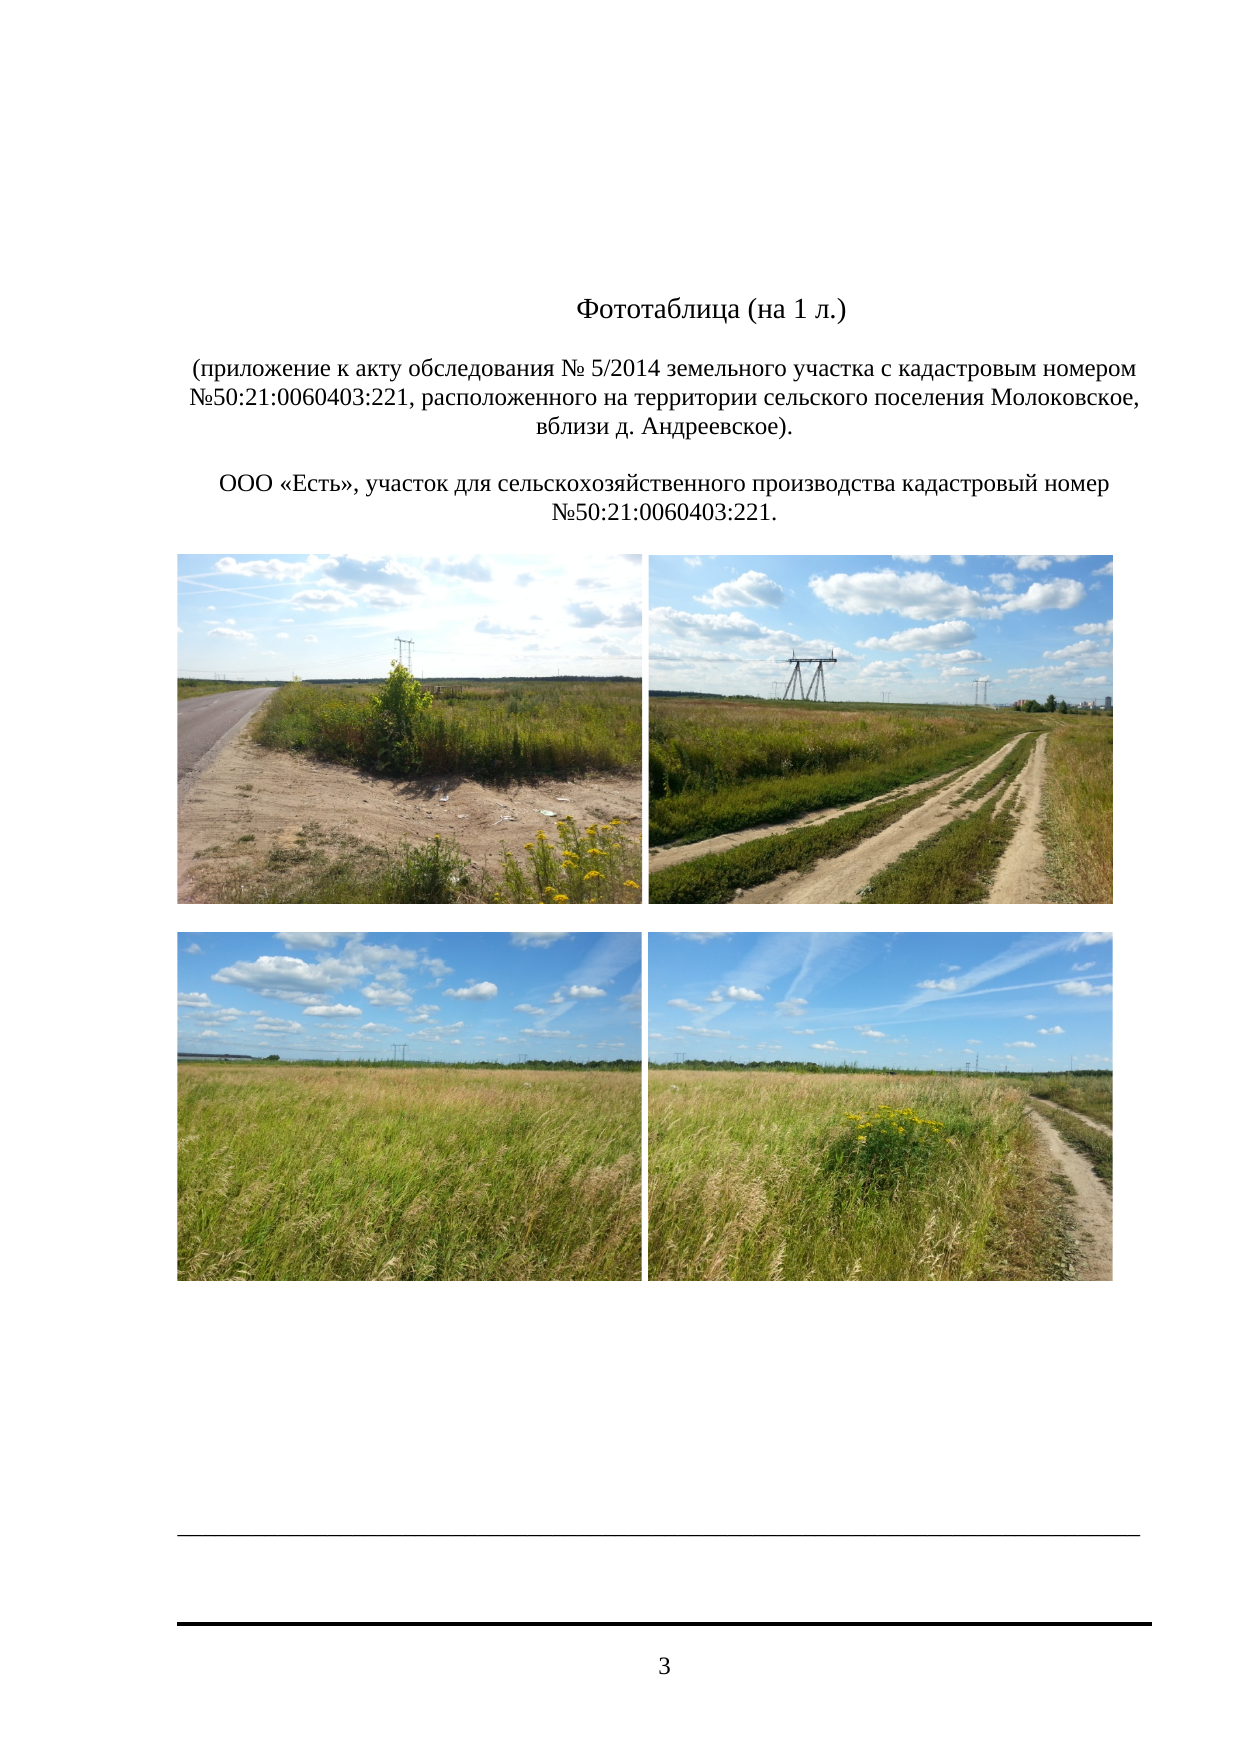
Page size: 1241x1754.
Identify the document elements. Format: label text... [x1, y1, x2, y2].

picture [648, 932, 1113, 1281]
picture [648, 555, 1113, 904]
text _____________________________________________________________________________ [177, 1511, 1152, 1539]
text Фототаблица (на .) [177, 291, 1152, 324]
text ООО «Есть», участок для сельскохозяйственного производства кадастровый номер №50:21:0060403:221. [177, 468, 1152, 526]
picture [177, 554, 643, 904]
picture [177, 932, 642, 1281]
text (приложение к акту обследования № 5/2014 земельного участка с кадастровым номером №50:21:0060403:221, расположенного на территории сельского поселения Молоковское, вблизи д. Андреевское). [177, 353, 1152, 439]
